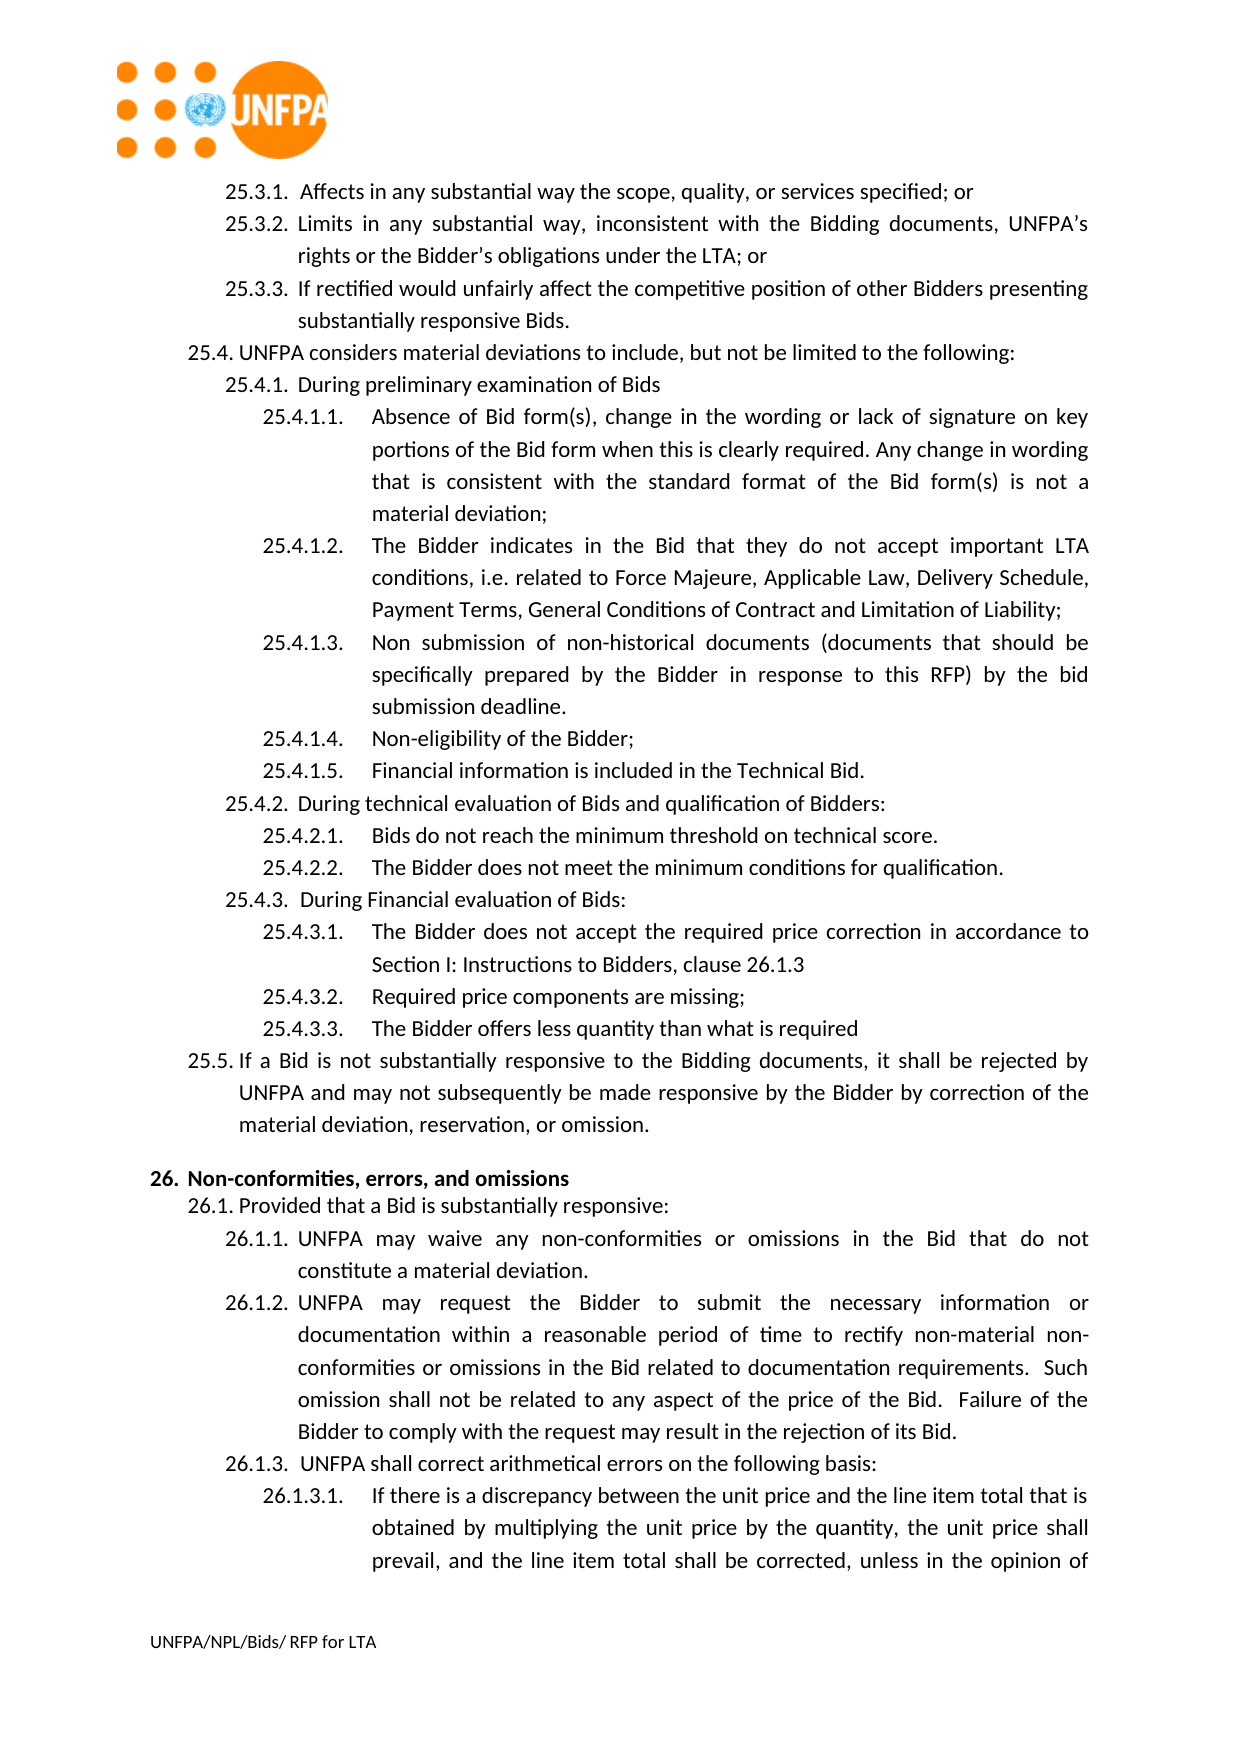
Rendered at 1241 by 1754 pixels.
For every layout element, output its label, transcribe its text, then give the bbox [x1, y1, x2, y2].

list During preliminary examination of Bids [225, 370, 1090, 398]
list Financial information is included in the Technical Bid. [262, 757, 1090, 784]
list Provided that a Bid is substantially responsive: [187, 1192, 1090, 1220]
list The Bidder does not accept the required price correction in accordance to Section I: Instructions to Bidders, clause 26.1.3 [262, 917, 1090, 978]
list The Bidder does not meet the minimum conditions for qualification. [262, 853, 1090, 881]
list Bids do not reach the minimum threshold on technical score. [262, 821, 1090, 849]
list Non-eligibility of the Bidder; [262, 724, 1090, 752]
list During Financial evaluation of Bids: [225, 885, 1090, 913]
list If rectified would unfairly affect the competitive position of other Bidders presenting substantially responsive Bids. [225, 274, 1090, 334]
list Required price components are missing; [262, 982, 1090, 1010]
list UNFPA considers material deviations to include, but not be limited to the following: [187, 338, 1090, 366]
list If a Bid is not substantially responsive to the Bidding documents, it shall be rejected by UNFPA and may not subsequently be made responsive by the Bidder by correction of the material deviation, reservation, or omission. [187, 1046, 1090, 1139]
list Affects in any substantial way the scope, quality, or services specified; or [225, 177, 1090, 205]
list Limits in any substantial way, inconsistent with the Bidding documents, UNFPA’s rights or the Bidder’s obligations under the LTA; or [225, 209, 1090, 269]
list The Bidder offers less quantity than what is required [262, 1014, 1090, 1042]
list The Bidder indicates in the Bid that they do not accept important LTA conditions, i.e. related to Force Majeure, Applicable Law, Delivery Schedule, Payment Terms, General Conditions of Contract and Limitation of Liability; [262, 531, 1090, 624]
picture [117, 61, 328, 159]
list UNFPA shall correct arithmetical errors on the following basis: [225, 1449, 1090, 1477]
list Absence of Bid form(s), change in the wording or lack of signature on key portions of the Bid form when this is clearly required. Any change in wording that is consistent with the standard format of the Bid form(s) is not a material deviation; [262, 402, 1090, 527]
list Non submission of non-historical documents (documents that should be specifically prepared by the Bidder in response to this RFP) by the bid submission deadline. [262, 628, 1090, 720]
list UNFPA may request the Bidder to submit the necessary information or documentation within a reasonable period of time to rectify non-material non-conformities or omissions in the Bid related to documentation requirements. Such omission shall not be related to any aspect of the price of the Bid. Failure of the Bidder to comply with the request may result in the rejection of its Bid. [225, 1288, 1090, 1445]
list UNFPA may waive any non-conformities or omissions in the Bid that do not constitute a material deviation. [225, 1224, 1090, 1284]
list During technical evaluation of Bids and qualification of Bidders: [225, 789, 1090, 817]
subtitle Non-conformities, errors, and omissions [150, 1164, 1090, 1192]
